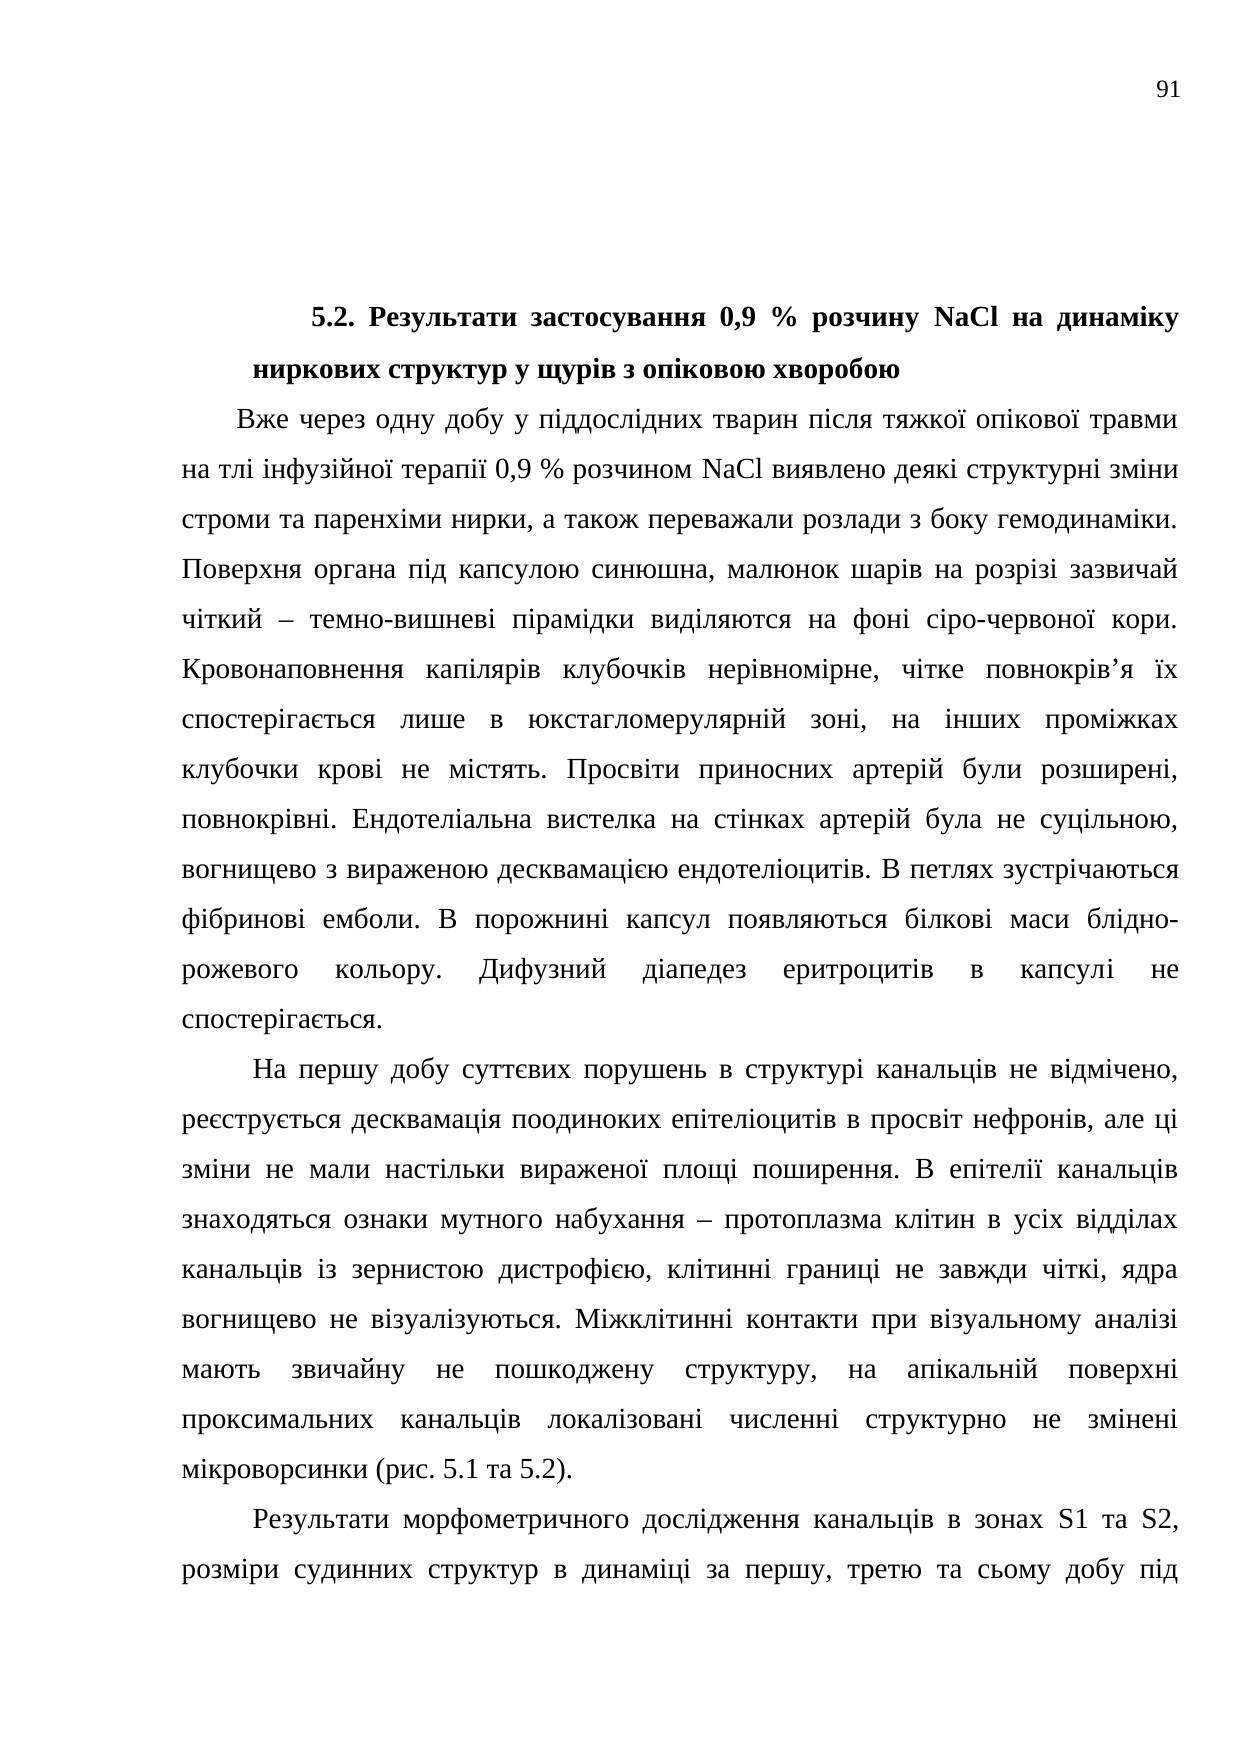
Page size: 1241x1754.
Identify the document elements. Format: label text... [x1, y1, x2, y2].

text Вже через одну добу у піддослідних тварин після тяжкої опікової травми на тлі інфузійної терапії 0,9 % розчином NaCl виявлено деякі структурні зміни строми та паренхіми нирки, а також переважали розлади з боку гемодинаміки. Поверхня органа під капсулою синюшна, малюнок шарів на розрізі зазвичай чіткий – темно-вишневі пірамідки виділяются на фоні сіро-червоної кори. Кровонаповнення капілярів клубочків нерівномірне, чітке повнокрів’я їх спостерігається лише в юкстагломерулярній зоні, на інших проміжках клубочки крові не містять. Просвіти приносних артерій були розширені, повнокрівні. Ендотеліальна вистелка на стінках артерій була не суцільною, вогнищево з вираженою десквамацією ендотеліоцитів. В петлях зустрічаються фібринові емболи. В порожнині капсул появляються білкові маси блідно-рожевого кольору. Дифузний діапедез еритроцитів в капсулі не спостерігається. [181, 389, 1179, 1039]
text На першу добу суттєвих порушень в структурі канальців не відмічено, реєструється десквамація поодиноких епітеліоцитів в просвіт нефронів, але ці зміни не мали настільки вираженої площі поширення. В епітелії канальців знаходяться ознаки мутного набухання – протоплазма клітин в усіх відділах канальців із зернистою дистрофією, клітинні границі не завжди чіткі, ядра вогнищево не візуалізуються. Міжклітинні контакти при візуальному аналізі мають звичайну не пошкоджену структуру, на апікальній поверхні проксимальних канальців локалізовані численні структурно не змінені мікроворсинки (рис. 5.1 та 5.2). [181, 1039, 1179, 1489]
text 5.2. Результати застосування 0,9 % розчину NaCl на динаміку ниркових структур у щурів з опіковою хворобою [252, 286, 1179, 389]
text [181, 1489, 1179, 1589]
